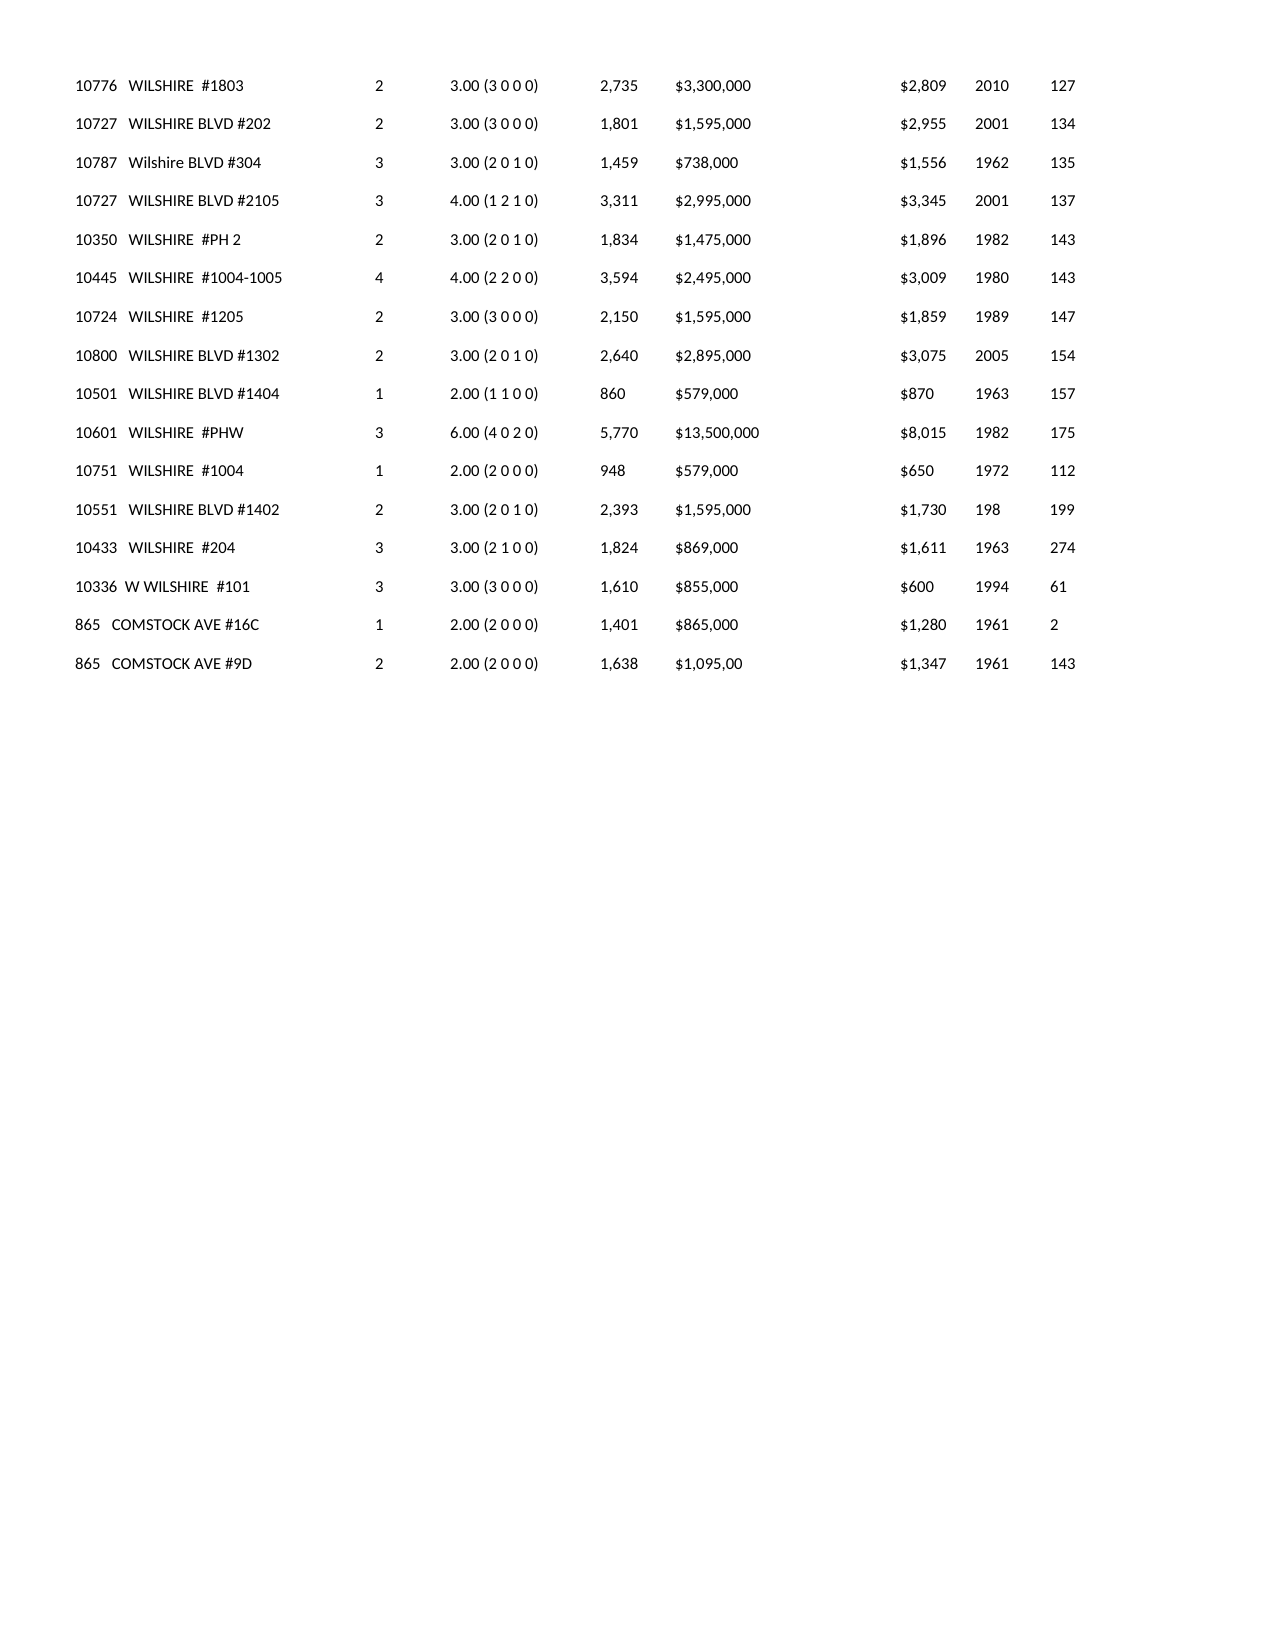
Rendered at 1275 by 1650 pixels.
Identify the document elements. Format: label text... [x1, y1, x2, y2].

text 865 COMSTOCK AVE #16C 1 2.00 (2 0 0 0) 1,401 $865,000 $1,280 1961 2 [75, 614, 1200, 635]
text 10727 WILSHIRE BLVD #2105 3 4.00 (1 2 1 0) 3,311 $2,995,000 $3,345 2001 137 [75, 191, 1200, 211]
text 10800 WILSHIRE BLVD #1302 2 3.00 (2 0 1 0) 2,640 $2,895,000 $3,075 2005 154 [75, 345, 1200, 365]
text 10433 WILSHIRE #204 3 3.00 (2 1 0 0) 1,824 $869,000 $1,611 1963 274 [75, 537, 1200, 558]
text 10724 WILSHIRE #1205 2 3.00 (3 0 0 0) 2,150 $1,595,000 $1,859 1989 147 [75, 306, 1200, 327]
text 10501 WILSHIRE BLVD #1404 1 2.00 (1 1 0 0) 860 $579,000 $870 1963 157 [75, 383, 1200, 404]
text 10350 WILSHIRE #PH 2 2 3.00 (2 0 1 0) 1,834 $1,475,000 $1,896 1982 143 [75, 229, 1200, 249]
text 10445 WILSHIRE #1004-1005 4 4.00 (2 2 0 0) 3,594 $2,495,000 $3,009 1980 143 [75, 268, 1200, 288]
text 10551 WILSHIRE BLVD #1402 2 3.00 (2 0 1 0) 2,393 $1,595,000 $1,730 198 199 [75, 499, 1200, 519]
text 10601 WILSHIRE #PHW 3 6.00 (4 0 2 0) 5,770 $13,500,000 $8,015 1982 175 [75, 422, 1200, 442]
text 10751 WILSHIRE #1004 1 2.00 (2 0 0 0) 948 $579,000 $650 1972 112 [75, 460, 1200, 481]
text 10787 Wilshire BLVD #304 3 3.00 (2 0 1 0) 1,459 $738,000 $1,556 1962 135 [75, 152, 1200, 172]
text 10727 WILSHIRE BLVD #202 2 3.00 (3 0 0 0) 1,801 $1,595,000 $2,955 2001 134 [75, 113, 1200, 134]
text 10336 W WILSHIRE #101 3 3.00 (3 0 0 0) 1,610 $855,000 $600 1994 61 [75, 576, 1200, 596]
text 10776 WILSHIRE #1803 2 3.00 (3 0 0 0) 2,735 $3,300,000 $2,809 2010 127 [75, 75, 1200, 95]
text 865 COMSTOCK AVE #9D 2 2.00 (2 0 0 0) 1,638 $1,095,00 $1,347 1961 143 [75, 653, 1200, 673]
